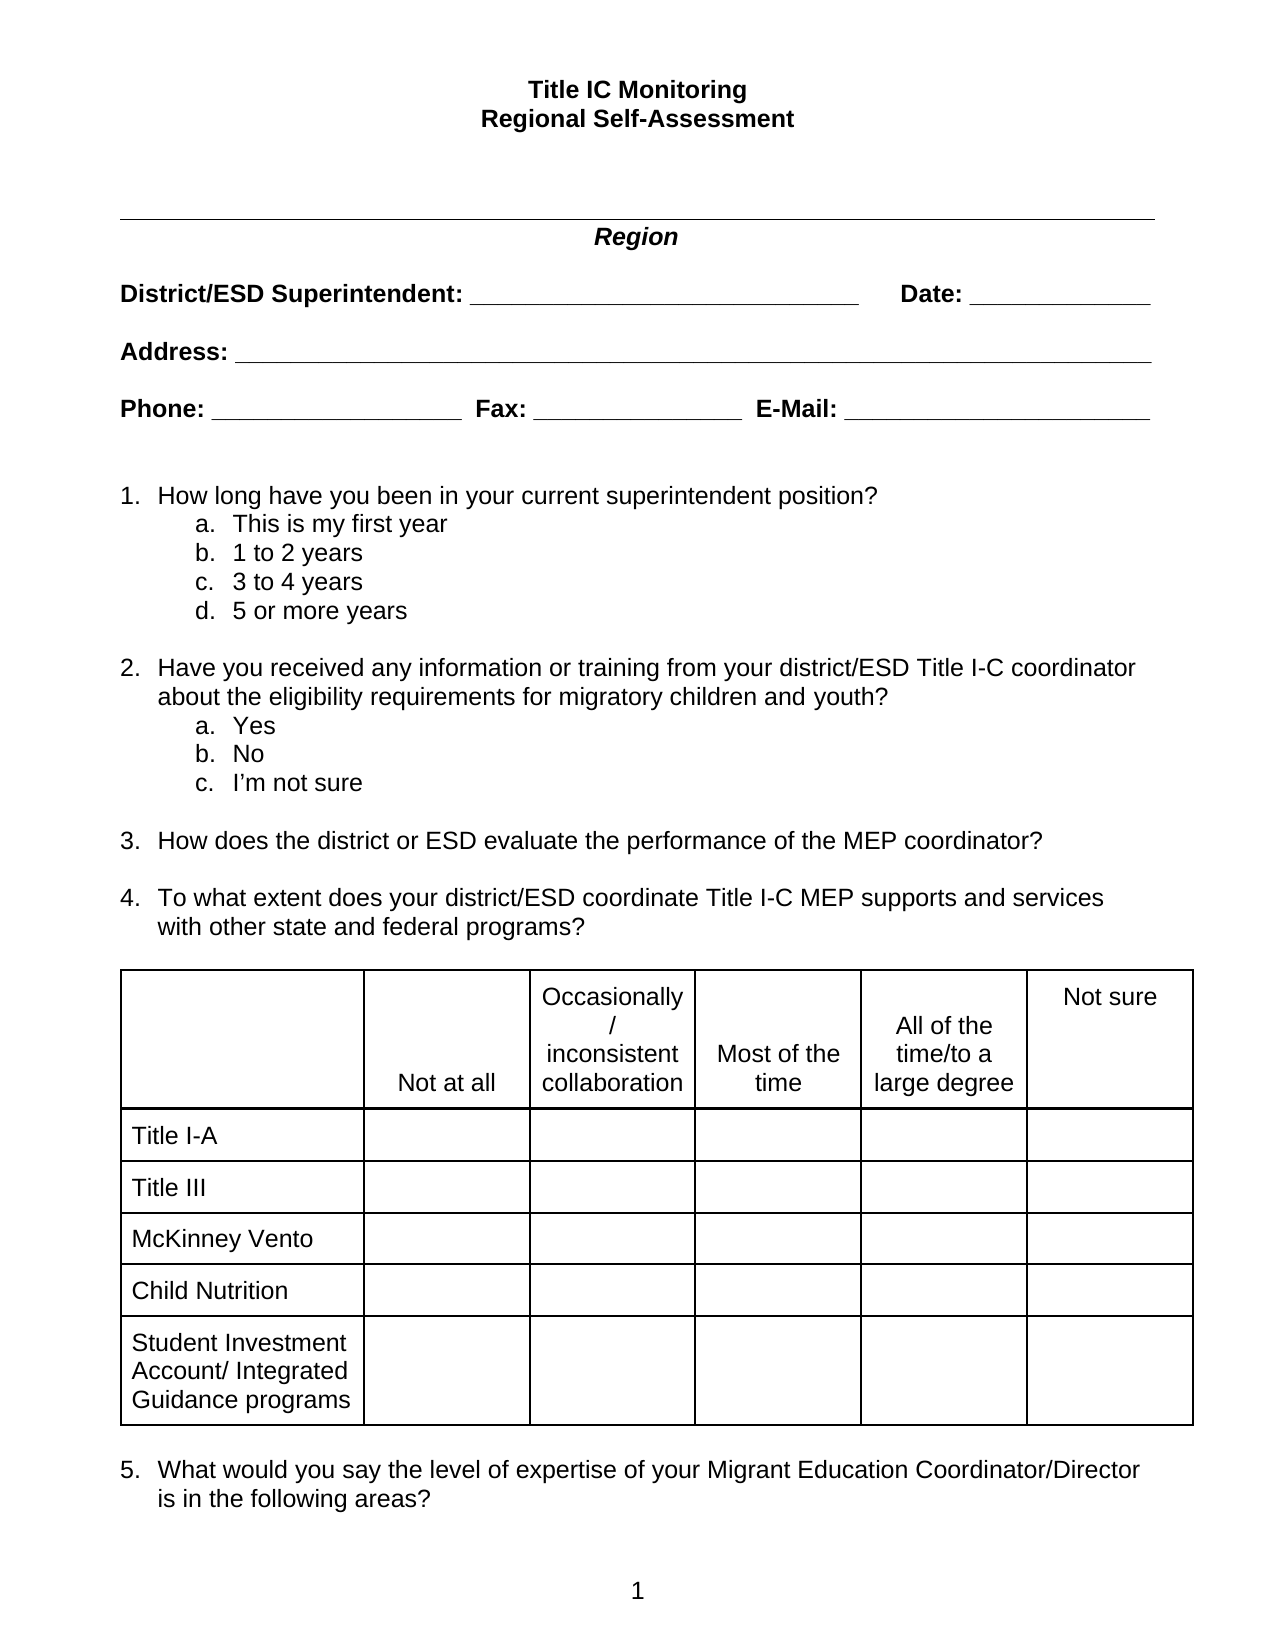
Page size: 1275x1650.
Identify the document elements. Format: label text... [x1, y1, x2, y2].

table_cell Title I-A [122, 1110, 363, 1160]
list Have you received any information or training from your district/ESD Title I-C coordinator about the eligibility requirements for migratory children and youth? [120, 653, 1155, 711]
table_cell [531, 1162, 694, 1212]
table_cell [696, 1214, 860, 1263]
table_header [122, 971, 363, 1107]
table_cell [862, 1317, 1026, 1424]
list How long have you been in your current superintendent position? [120, 481, 1155, 509]
table_cell [1028, 1110, 1192, 1160]
list To what extent does your district/ESD coordinate Title I-C MEP supports and services with other state and federal programs? [120, 883, 1155, 941]
list Yes [195, 711, 1155, 739]
table_cell [862, 1214, 1026, 1263]
table_cell [1028, 1317, 1192, 1424]
table_cell [1028, 1265, 1192, 1315]
list 1 to 2 years [195, 538, 1155, 567]
table_cell [365, 1162, 529, 1212]
table_cell [696, 1110, 860, 1160]
text District/ESD Superintendent: ____________________________ Date: _____________ [120, 279, 1155, 308]
table_header Most of the time [696, 971, 860, 1107]
table_header Not sure [1028, 971, 1192, 1107]
table_cell [365, 1265, 529, 1315]
table_cell [531, 1214, 694, 1263]
table_cell [862, 1265, 1026, 1315]
table_cell [531, 1317, 694, 1424]
list 5 or more years [195, 596, 1155, 624]
table_cell Title III [122, 1162, 363, 1212]
table_cell [1028, 1214, 1192, 1263]
table_cell [862, 1162, 1026, 1212]
text Phone: __________________ Fax: _______________ E-Mail: ______________________ [120, 394, 1155, 423]
table_cell [862, 1110, 1026, 1160]
table_cell [696, 1162, 860, 1212]
table_cell [1028, 1162, 1192, 1212]
table_cell [696, 1265, 860, 1315]
list No [195, 739, 1155, 768]
list How does the district or ESD evaluate the performance of the MEP coordinator? [120, 826, 1155, 854]
list What would you say the level of expertise of your Migrant Education Coordinator/Director is in the following areas? [120, 1455, 1155, 1512]
table_cell [365, 1317, 529, 1424]
table_cell [696, 1317, 860, 1424]
list This is my first year [195, 509, 1155, 538]
table_cell [365, 1214, 529, 1263]
table_cell Child Nutrition [122, 1265, 363, 1315]
table_header Not at all [365, 971, 529, 1107]
text Address: __________________________________________________________________ [120, 337, 1155, 366]
table_header All of the time/to a large degree [862, 971, 1026, 1107]
table_cell [531, 1265, 694, 1315]
list I’m not sure [195, 768, 1155, 797]
table_cell McKinney Vento [122, 1214, 363, 1263]
list 3 to 4 years [195, 567, 1155, 596]
table_header Occasionally/ inconsistent collaboration [531, 971, 694, 1107]
table_cell [531, 1110, 694, 1160]
table_cell Student Investment Account/ Integrated Guidance programs [122, 1317, 363, 1424]
subtitle Region [120, 220, 1155, 251]
table_cell [365, 1110, 529, 1160]
